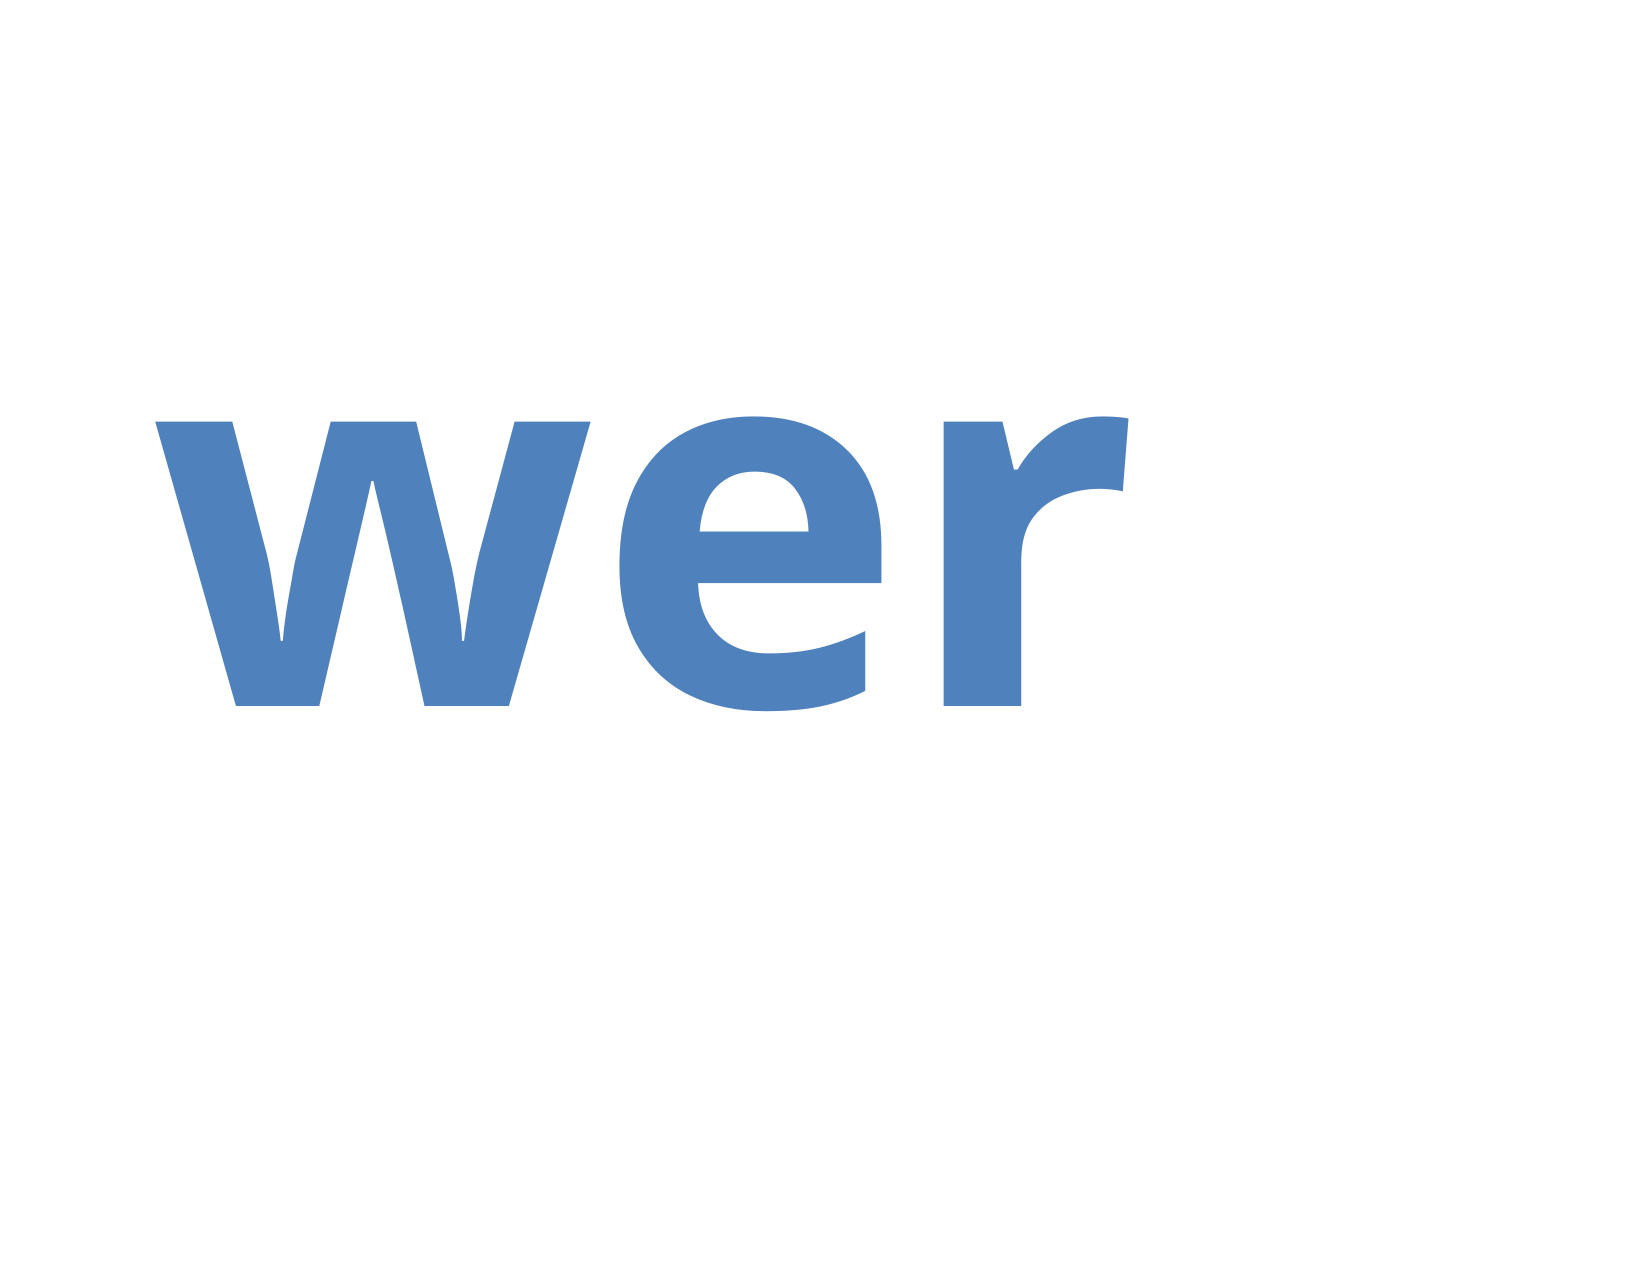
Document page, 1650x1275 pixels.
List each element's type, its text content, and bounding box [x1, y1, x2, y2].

text The answer is………because……… [150, 150, 1500, 859]
